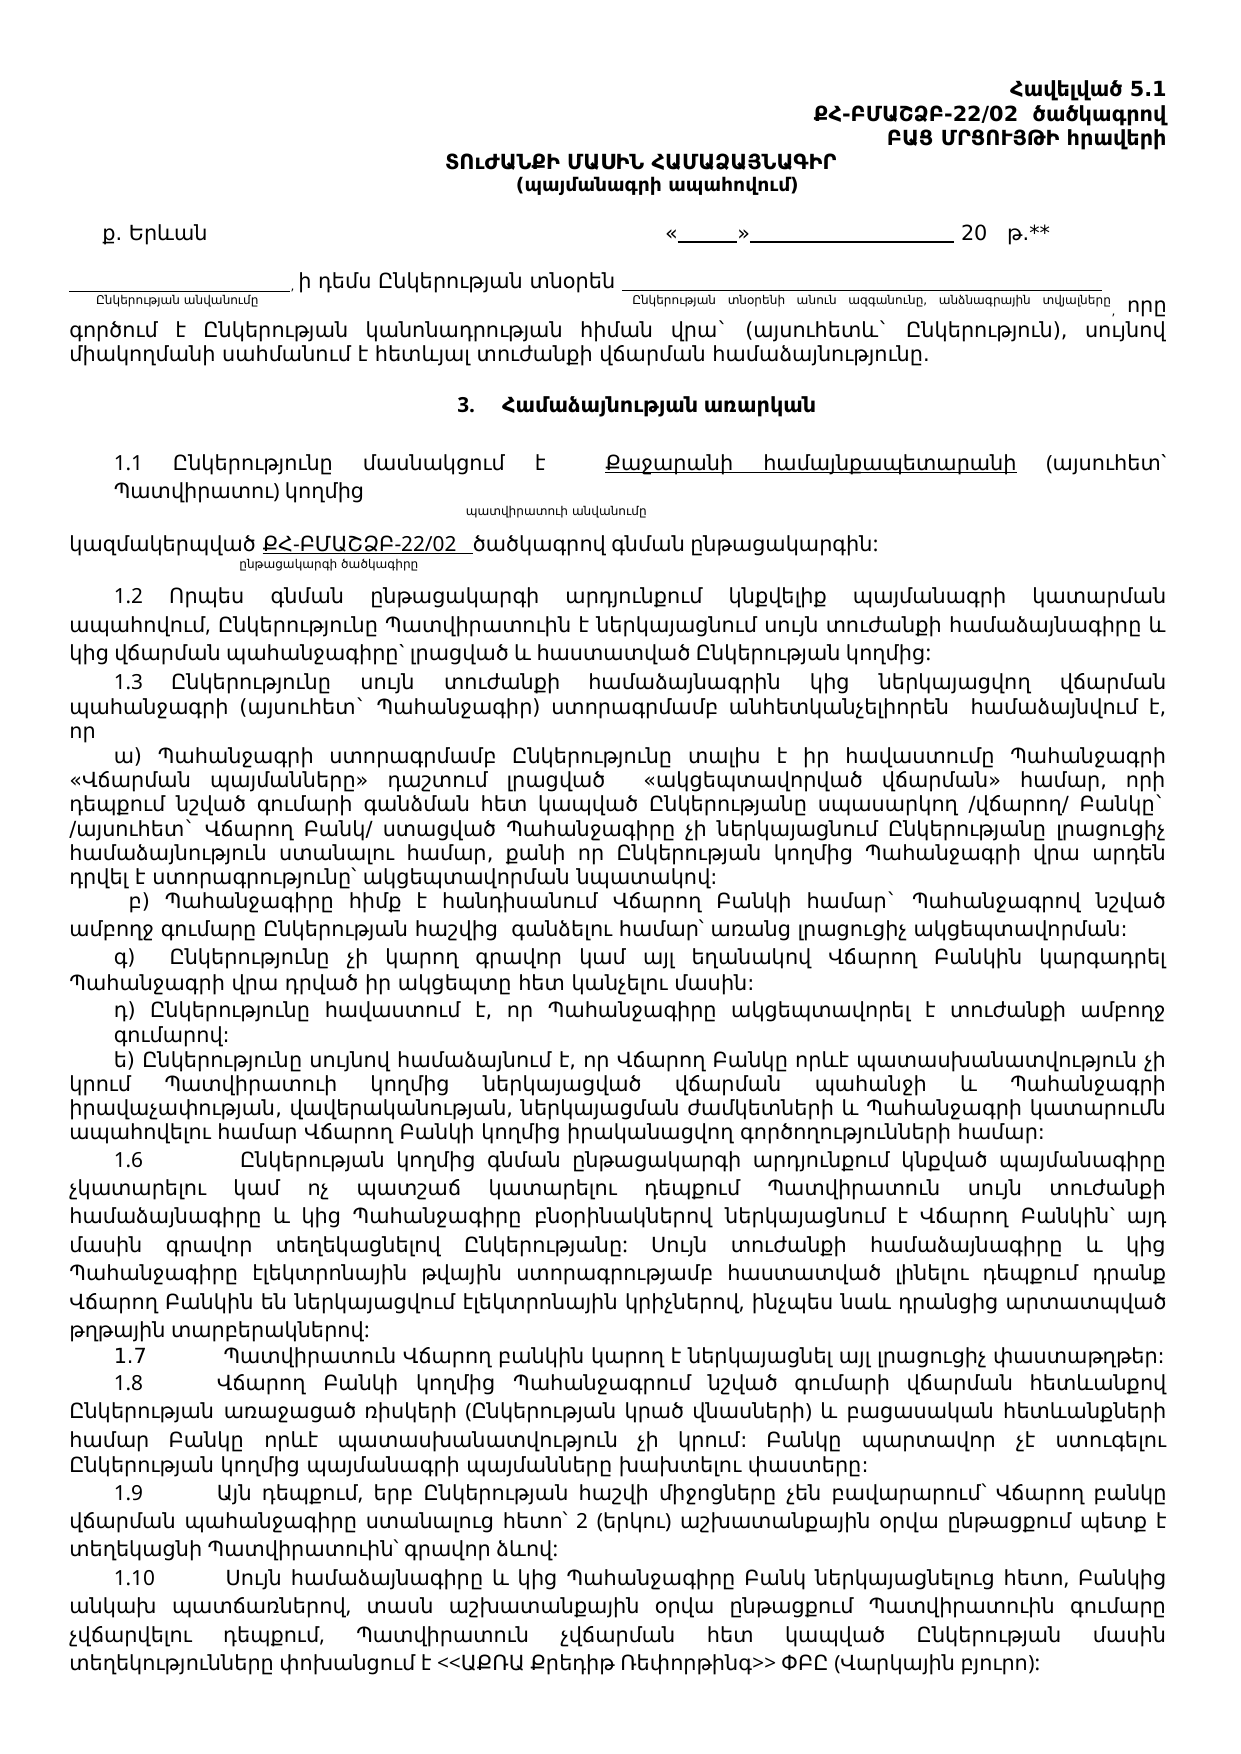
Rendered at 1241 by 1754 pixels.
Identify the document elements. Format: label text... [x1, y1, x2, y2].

list Այն դեպքում, երբ Ընկերության հաշվի միջոցները չեն բավարարում՝ Վճարող բանկը վճարման պահանջագիրը ստանալուց հետո՝ 2 (երկու) աշխատանքային օրվա ընթացքում պետք է տեղեկացնի Պատվիրատուին՝ գրավոր ձևով: [69, 1478, 1167, 1563]
text կազմակերպված ՔՀ-ԲՄԱՇՁԲ-22/02 ծածկագրով գնման ընթացակարգին: [69, 529, 1167, 557]
text գ) Ընկերությունը չի կարող գրավոր կամ այլ եղանակով Վճարող Բանկին կարգադրել Պահանջագրի վրա դրված իր ակցեպտը հետ կանչելու մասին: [69, 942, 1167, 995]
list Ընկերության կողմից գնման ընթացակարգի արդյունքում կնքված պայմանագիրը չկատարելու կամ ոչ պատշաճ կատարելու դեպքում Պատվիրատուն սույն տուժանքի համաձայնագիրը և կից Պահանջագիրը բնօրինակներով ներկայացնում է Վճարող Բանկին` այդ մասին գրավոր տեղեկացնելով Ընկերությանը: Սույն տուժանքի համաձայնագիրը և կից Պահանջագիրը էլեկտրոնային թվային ստորագրությամբ հաստատված լինելու դեպքում դրանք Վճարող Բանկին են ներկայացվում էլեկտրոնային կրիչներով, ինչպես նաև դրանցից արտատպված թղթային տարբերակներով: [69, 1145, 1167, 1344]
list Վճարող Բանկի կողմից Պահանջագրում նշված գումարի վճարման հետևանքով Ընկերության առաջացած ռիսկերի (Ընկերության կրած վնասների) և բացասական հետևանքների համար Բանկը որևէ պատասխանատվություն չի կրում: Բանկը պարտավոր չէ ստուգելու Ընկերության կողմից պայմանագրի պայմանները խախտելու փաստերը: [69, 1368, 1167, 1478]
list Պատվիրատուն Վճարող բանկին կարող է ներկայացնել այլ լրացուցիչ փաստաթղթեր: [69, 1344, 1167, 1368]
text ք. Երևան « » 20 թ.** [69, 221, 1167, 245]
text Ընկերության անվանումը Ընկերության տնօրենի անուն ազգանունը, անձնագրային տվյալները, որը գործում է Ընկերության կանոնադրության հիման վրա` (այսուհետև` Ընկերություն), սույնով միակողմանի սահմանում է հետևյալ տուժանքի վճարման համաձայնությունը. [69, 293, 1167, 366]
text ե) Ընկերությունը սույնով համաձայնում է, որ Վճարող Բանկը որևէ պատասխանատվություն չի կրում Պատվիրատուի կողմից ներկայացված վճարման պահանջի և Պահանջագրի իրավաչափության, վավերականության, ներկայացման ժամկետների և Պահանջագրի կատարումն ապահովելու համար Վճարող Բանկի կողմից իրականացվող գործողությունների համար: [69, 1048, 1167, 1145]
text ԲԱՑ ՄՐՑՈՒՅԹԻ հրավերի [69, 126, 1167, 150]
text (պայմանագրի ապահովում) [69, 174, 1167, 196]
text ա) Պահանջագրի ստորագրմամբ Ընկերությունը տալիս է իր հավաստումը Պահանջագրի «Վճարման պայմանները» դաշտում լրացված «ակցեպտավորված վճարման» համար, որի դեպքում նշված գումարի գանձման հետ կապված Ընկերությանը սպասարկող /վճարող/ Բանկը` /այսուհետ` Վճարող Բանկ/ ստացված Պահանջագիրը չի ներկայացնում Ընկերությանը լրացուցիչ համաձայնություն ստանալու համար, քանի որ Ընկերության կողմից Պահանջագրի վրա արդեն դրվել է ստորագրությունը՝ ակցեպտավորման նպատակով: [69, 744, 1167, 889]
text ՔՀ-ԲՄԱՇՁԲ-22/02 ծածկագրով [69, 102, 1167, 126]
text պատվիրատուի անվանումը [113, 504, 1167, 529]
list Սույն համաձայնագիրը և կից Պահանջագիրը Բանկ ներկայացնելուց հետո, Բանկից անկախ պատճառներով, տասն աշխատանքային օրվա ընթացքում Պատվիրատուին գումարը չվճարվելու դեպքում, Պատվիրատուն չվճարման հետ կապված Ընկերության մասին տեղեկությունները փոխանցում է <<ԱՔՌԱ Քրեդիթ Ռեփորթինգ>> ՓԲԸ (Վարկային բյուրո): [69, 1563, 1167, 1677]
text , ի դեմս Ընկերության տնօրեն [69, 269, 1167, 293]
text դ) Ընկերությունը հավաստում է, որ Պահանջագիրը ակցեպտավորել է տուժանքի ամբողջ գումարով: [113, 995, 1167, 1048]
text բ) Պահանջագիրը հիմք է հանդիսանում Վճարող Բանկի համար` Պահանջագրով նշված ամբողջ գումարը Ընկերության հաշվից գանձելու համար՝ առանց լրացուցիչ ակցեպտավորման: [69, 889, 1167, 942]
text ընթացակարգի ծածկագիրը [113, 557, 1167, 582]
text Հավելված 5.1 [69, 77, 1167, 102]
text 1.2 Որպես գնման ընթացակարգի արդյունքում կնքվելիք պայմանագրի կատարման ապահովում, Ընկերությունը Պատվիրատուին է ներկայացնում սույն տուժանքի համաձայնագիրը և կից վճարման պահանջագիրը` լրացված և հաստատված Ընկերության կողմից: [69, 582, 1167, 667]
text 1.3 Ընկերությունը սույն տուժանքի համաձայնագրին կից ներկայացվող վճարման պահանջագրի (այսուհետ` Պահանջագիր) ստորագրմամբ անհետկանչելիորեն համաձայնվում է, որ [69, 667, 1167, 744]
list Համաձայնության առարկան [107, 391, 1167, 419]
text 1.1 Ընկերությունը մասնակցում է Քաջարանի համայնքապետարանի (այսուհետ` Պատվիրատու) կողմից [113, 448, 1167, 504]
text ՏՈւԺԱՆՔԻ ՄԱՍԻՆ ՀԱՄԱՁԱՅՆԱԳԻՐ [69, 150, 1167, 174]
